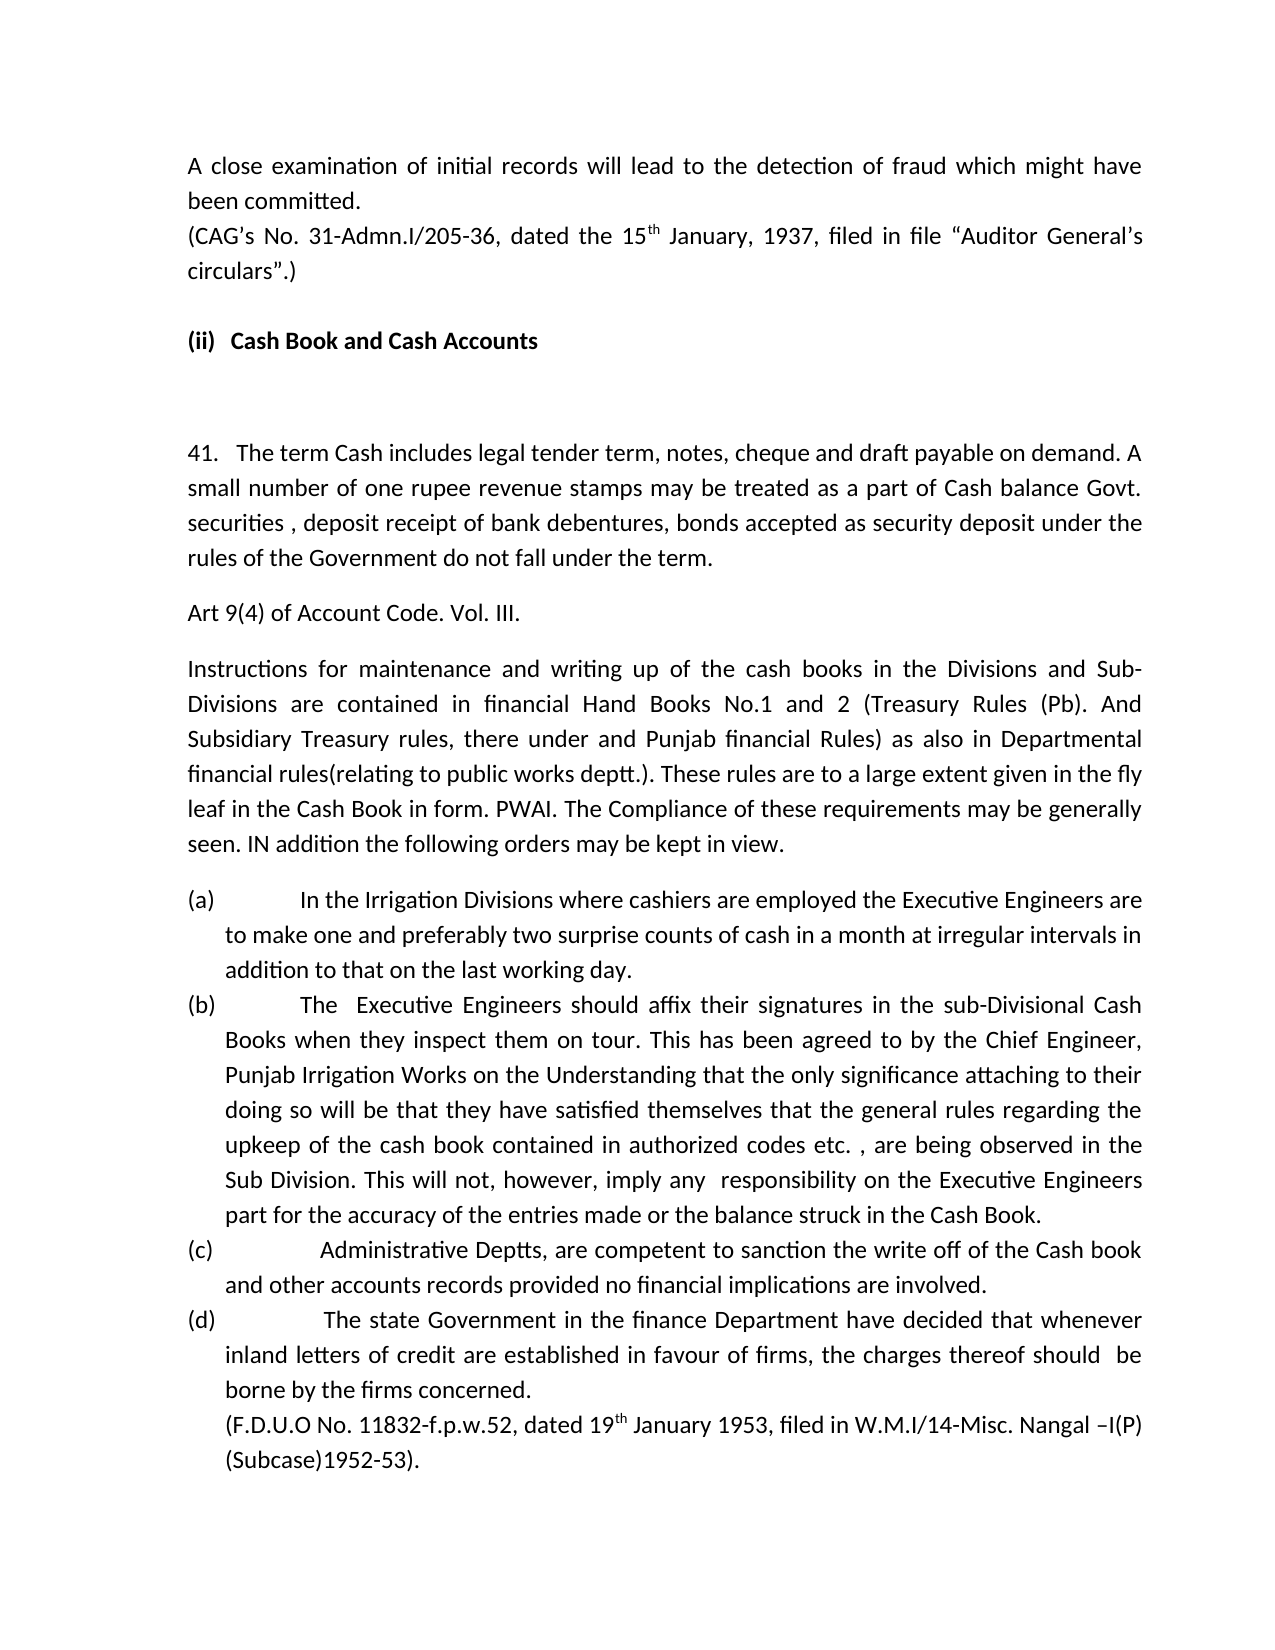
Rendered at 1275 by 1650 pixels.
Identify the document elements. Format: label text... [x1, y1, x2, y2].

list (ii) Cash Book and Cash Accounts [187, 325, 1144, 356]
text 41. The term Cash includes legal tender term, notes, cheque and draft payable on demand. A small number of one rupee revenue stamps may be treated as a part of Cash balance Govt. securities , deposit receipt of bank debentures, bonds accepted as security deposit under the rules of the Government do not fall under the term. [187, 437, 1144, 572]
list In the Irrigation Divisions where cashiers are employed the Executive Engineers are to make one and preferably two surprise counts of cash in a month at irregular intervals in addition to that on the last working day. [187, 884, 1144, 985]
list The Executive Engineers should affix their signatures in the sub-Divisional Cash Books when they inspect them on tour. This has been agreed to by the Chief Engineer, Punjab Irrigation Works on the Understanding that the only significance attaching to their doing so will be that they have satisfied themselves that the general rules regarding the upkeep of the cash book contained in authorized codes etc. , are being observed in the Sub Division. This will not, however, imply any responsibility on the Executive Engineers part for the accuracy of the entries made or the balance struck in the Cash Book. [187, 989, 1144, 1230]
text Art 9(4) of Account Code. Vol. III. [187, 597, 1144, 628]
list The state Government in the finance Department have decided that whenever inland letters of credit are established in favour of firms, the charges thereof should be borne by the firms concerned. [187, 1304, 1144, 1405]
list (CAG’s No. 31-Admn.I/205-36, dated the 15th January, 1937, filed in file “Auditor General’s circulars”.) [187, 220, 1144, 286]
text Instructions for maintenance and writing up of the cash books in the Divisions and Sub-Divisions are contained in financial Hand Books No.1 and 2 (Treasury Rules (Pb). And Subsidiary Treasury rules, there under and Punjab financial Rules) as also in Departmental financial rules(relating to public works deptt.). These rules are to a large extent given in the fly leaf in the Cash Book in form. PWAI. The Compliance of these requirements may be generally seen. IN addition the following orders may be kept in view. [187, 653, 1144, 859]
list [187, 150, 1144, 216]
list (F.D.U.O No. 11832-f.p.w.52, dated 19th January 1953, filed in W.M.I/14-Misc. Nangal –I(P) (Subcase)1952-53). [225, 1409, 1144, 1475]
list Administrative Deptts, are competent to sanction the write off of the Cash book and other accounts records provided no financial implications are involved. [187, 1234, 1144, 1300]
